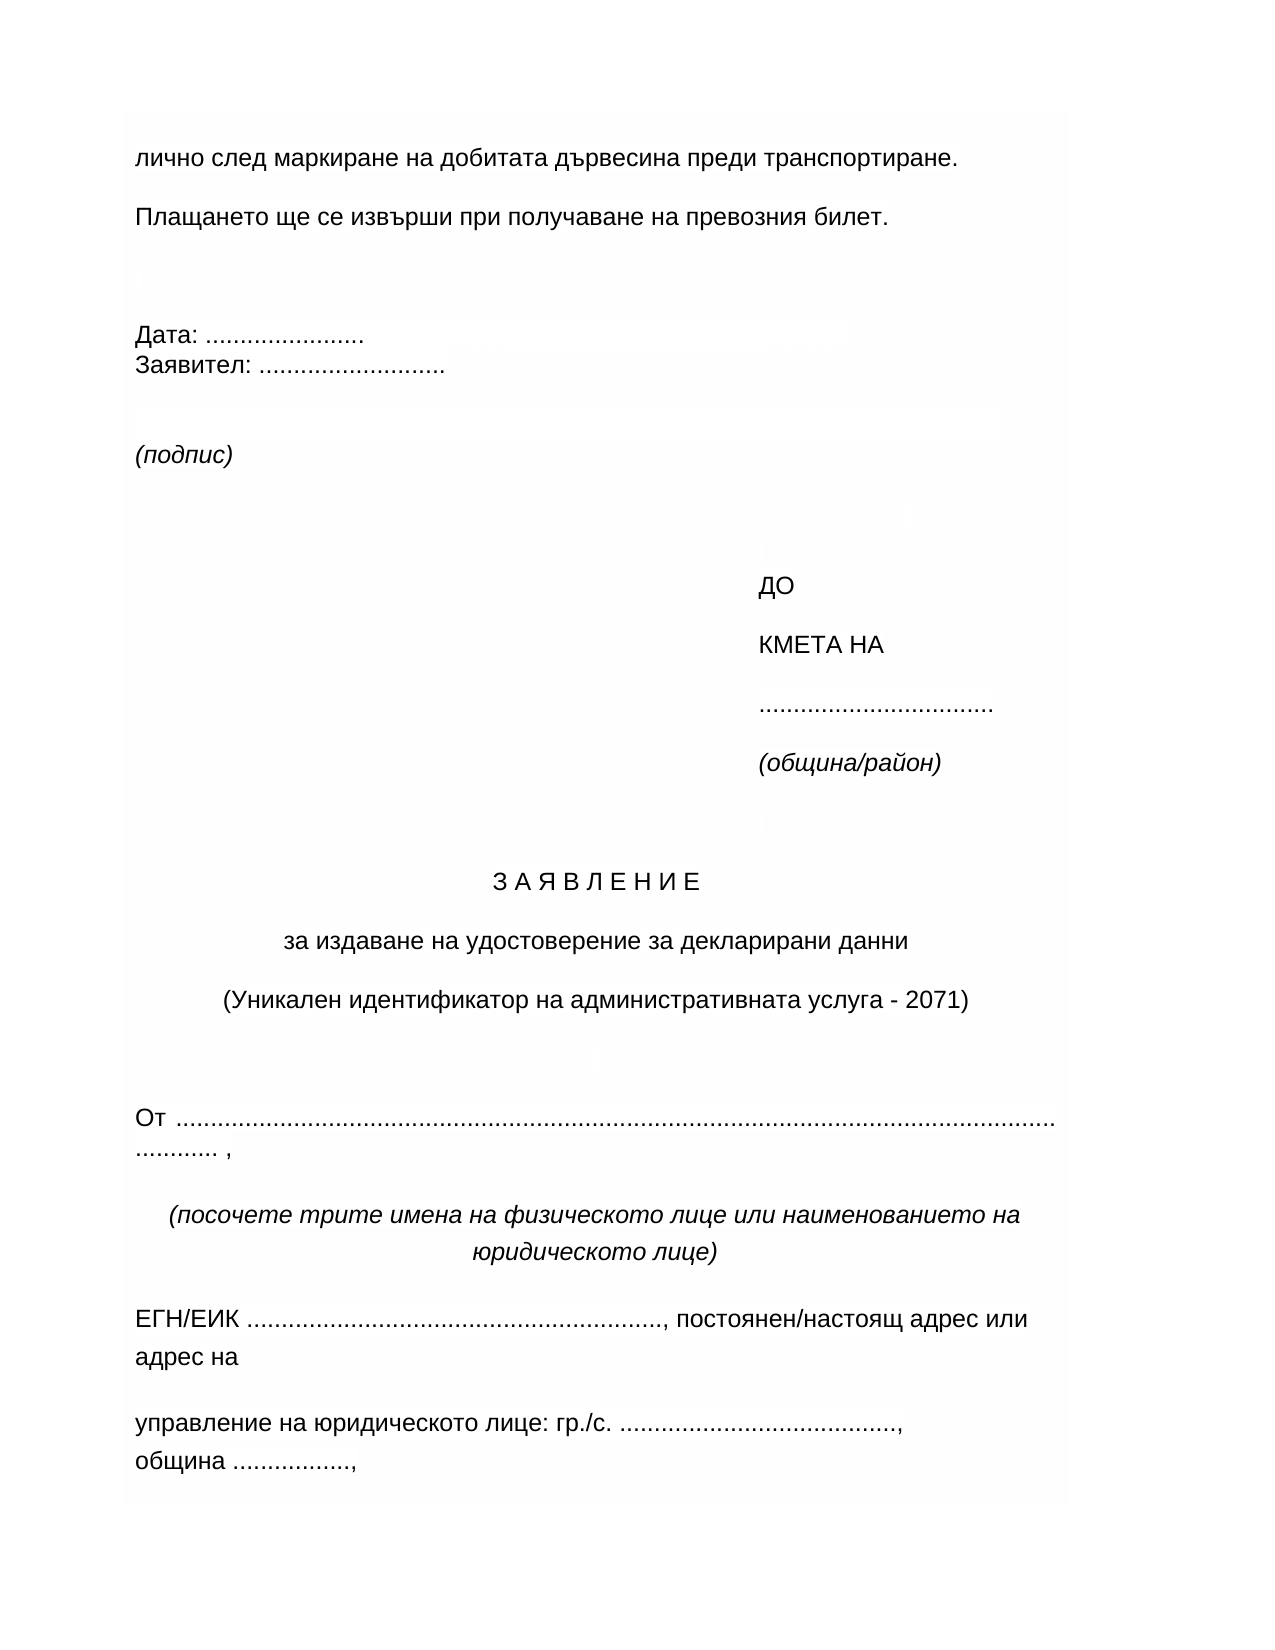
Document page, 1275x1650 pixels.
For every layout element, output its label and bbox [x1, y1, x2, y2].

table_header [124, 113, 1068, 1503]
